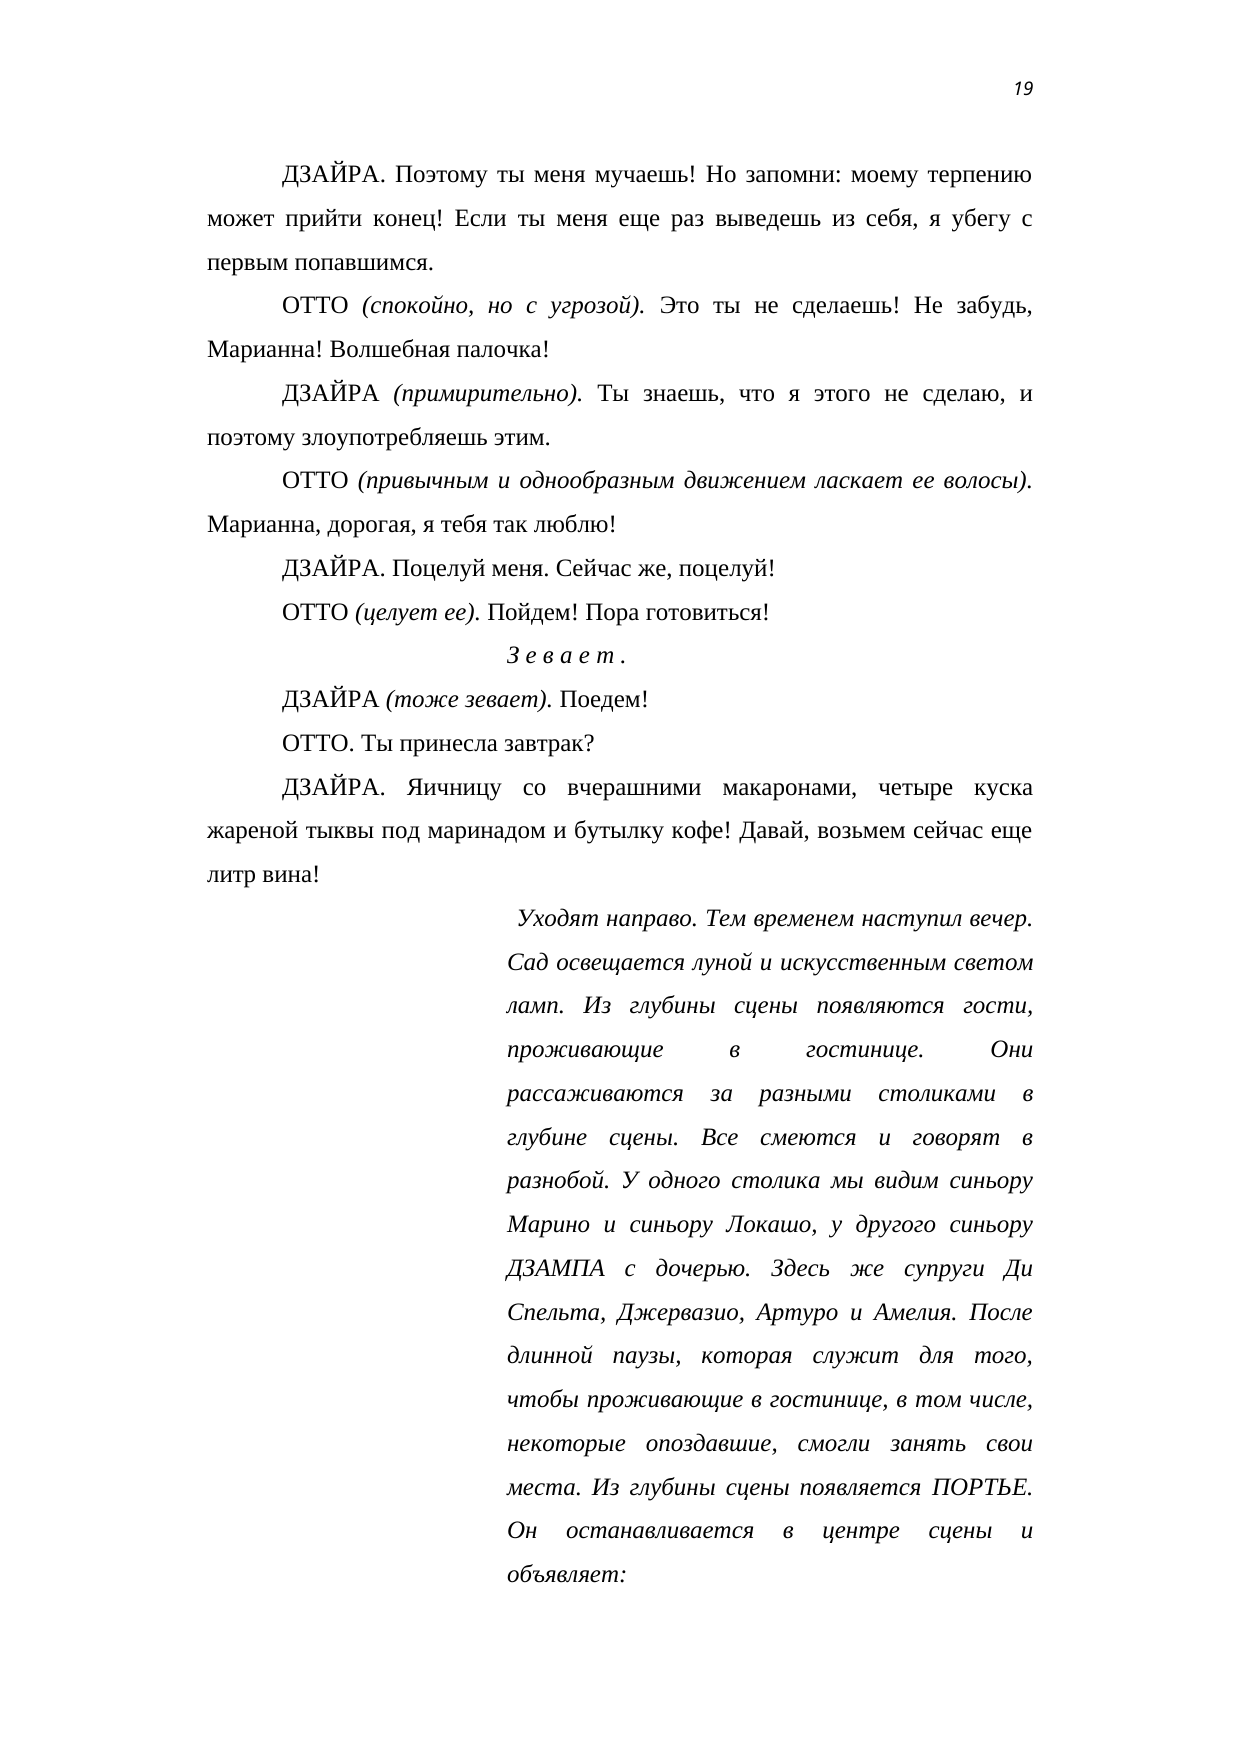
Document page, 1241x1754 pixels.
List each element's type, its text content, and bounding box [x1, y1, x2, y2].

text ОТТО (спокойно, но с угрозой). Это ты не сделаешь! Не забудь, Марианна! Волшебная палочка! [207, 279, 1033, 366]
text З е в а е т . [432, 629, 1033, 673]
text ОТТО. Ты принесла завтрак? [207, 716, 1033, 760]
text Уходят направо. Тем временем наступил вечер. Сад освещается луной и искусственным светом ламп. Из глубины сцены появляются гости, проживающие в гостинице. Они рассаживаются за разными столиками в глубине сцены. Все смеются и говорят в разнобой. У одного столика мы видим синьору Марино и синьору Локашо, у другого синьору ДЗАМПА с дочерью. Здесь же супруги Ди Спельта, Джервазио, Артуро и Амелия. После длинной паузы, которая служит для того, чтобы проживающие в гостинице, в том числе, некоторые опоздавшие, смогли занять свои места. Из глубины сцены появляется ПОРТЬЕ. Он останавливается в центре сцены и объявляет: [507, 891, 1033, 1591]
text ОТТО (целует ее). Пойдем! Пора готовиться! [207, 585, 1033, 629]
text ДЗАЙРА. Яичницу со вчерашними макаронами, четыре куска жареной тыквы под маринадом и бутылку кофе! Давай, возьмем сейчас еще литр вина! [207, 760, 1033, 891]
text ОТТО (привычным и однообразным движением ласкает ее волосы). Марианна, дорогая, я тебя так люблю! [207, 454, 1033, 541]
text ДЗАЙРА. Поцелуй меня. Сейчас же, поцелуй! [207, 541, 1033, 585]
text ДЗАЙРА (тоже зевает). Поедем! [207, 673, 1033, 716]
text ДЗАЙРА. Поэтому ты меня мучаешь! Но запомни: моему терпению может прийти конец! Если ты меня еще раз выведешь из себя, я убегу с первым попавшимся. [207, 148, 1033, 279]
text ДЗАЙРА (примирительно). Ты знаешь, что я этого не сделаю, и поэтому злоупотребляешь этим. [207, 366, 1033, 454]
